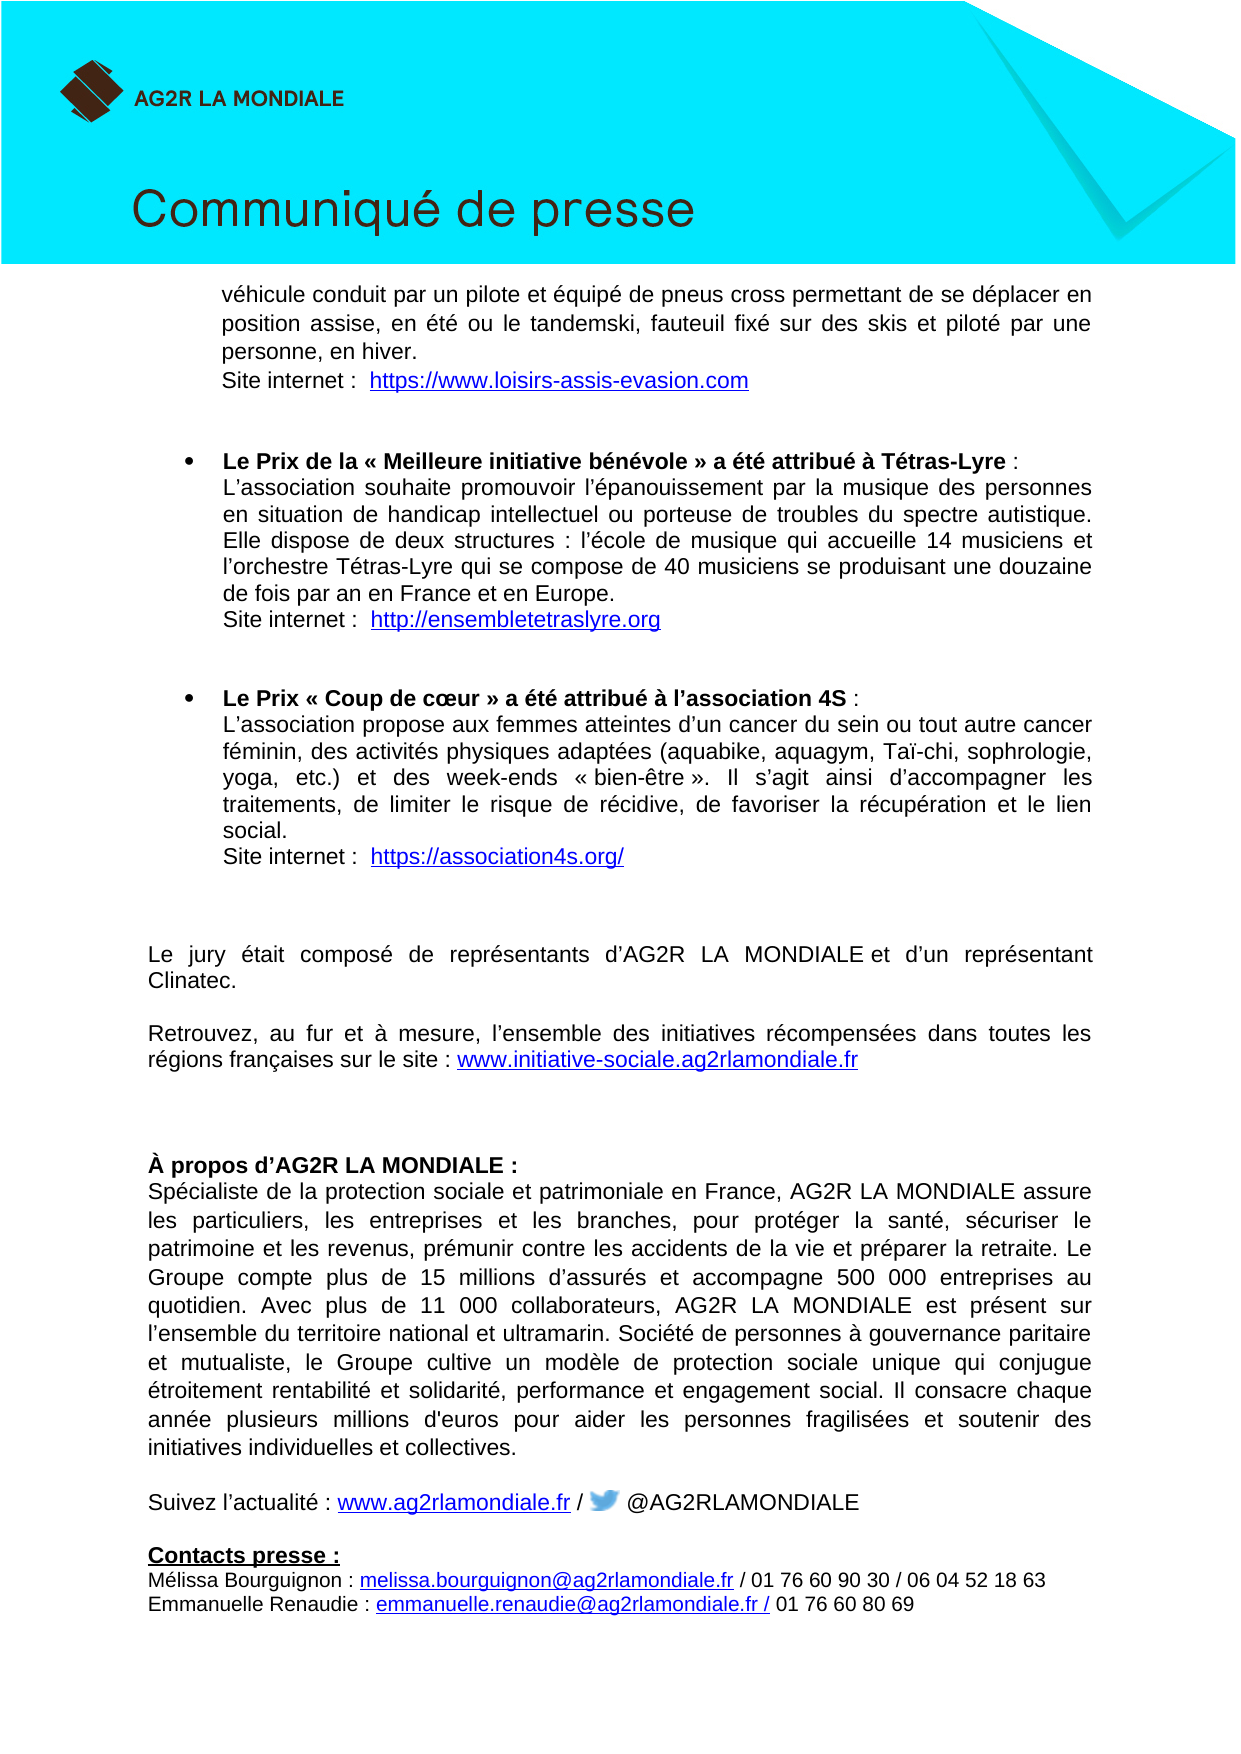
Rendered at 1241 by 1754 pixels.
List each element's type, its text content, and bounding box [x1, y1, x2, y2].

text À propos d’AG2R LA MONDIALE : [148, 1152, 1093, 1178]
text Retrouvez, au fur et à mesure, l’ensemble des initiatives récompensées dans toutes les régions françaises sur le site : www.initiative-sociale.ag2rlamondiale.fr [148, 1020, 1093, 1073]
text Contacts presse : [148, 1542, 1093, 1568]
text Site internet : https://www.loisirs-assis-evasion.com [221, 367, 1093, 393]
text Emmanuelle Renaudie : emmanuelle.renaudie@ag2rlamondiale.fr / 01 76 60 80 69 [148, 1592, 1093, 1616]
picture [589, 1490, 620, 1511]
list L’association propose aux femmes atteintes d’un cancer du sein ou tout autre cancer féminin, des activités physiques adaptées (aquabike, aquagym, Taï-chi, sophrologie, yoga, etc.) et des week-ends « bien-être ». Il s’agit ainsi d’accompagner les traitements, de limiter le risque de récidive, de favoriser la récupération et le lien social. [223, 711, 1093, 843]
list Le Prix « Coup de cœur » a été attribué à l’association 4S : [185, 685, 1093, 711]
text Le jury était composé de représentants d’AG2R LA MONDIALE et d’un représentant Clinatec. [148, 941, 1093, 994]
text Spécialiste de la protection sociale et patrimoniale en France, AG2R LA MONDIALE assure les particuliers, les entreprises et les branches, pour protéger la santé, sécuriser le patrimoine et les revenus, prémunir contre les accidents de la vie et préparer la retraite. Le Groupe compte plus de 15 millions d’assurés et accompagne 500 000 entreprises au quotidien. Avec plus de 11 000 collaborateurs, AG2R LA MONDIALE est présent sur l’ensemble du territoire national et ultramarin. Société de personnes à gouvernance paritaire et mutualiste, le Groupe cultive un modèle de protection sociale unique qui conjugue étroitement rentabilité et solidarité, performance et engagement social. Il consacre chaque année plusieurs millions d'euros pour aider les personnes fragilisées et soutenir des initiatives individuelles et collectives. [148, 1178, 1093, 1461]
picture [1, 1, 1234, 264]
list Le Prix de la « Meilleure initiative bénévole » a été attribué à Tétras-Lyre : [185, 448, 1093, 474]
list L’association souhaite promouvoir l’épanouissement par la musique des personnes en situation de handicap intellectuel ou porteuse de troubles du spectre autistique. Elle dispose de deux structures : l’école de musique qui accueille 14 musiciens et l’orchestre Tétras-Lyre qui se compose de 40 musiciens se produisant une douzaine de fois par an en France et en Europe. [223, 474, 1093, 606]
list Site internet : https://association4s.org/ [223, 843, 1093, 869]
text Mélissa Bourguignon : melissa.bourguignon@ag2rlamondiale.fr / 01 76 60 90 30 / 06 04 52 18 63 [148, 1568, 1093, 1592]
list Site internet : http://ensembletetraslyre.org [223, 606, 1093, 632]
text Suivez l’actualité : www.ag2rlamondiale.fr / @AG2RLAMONDIALE [148, 1489, 1093, 1515]
